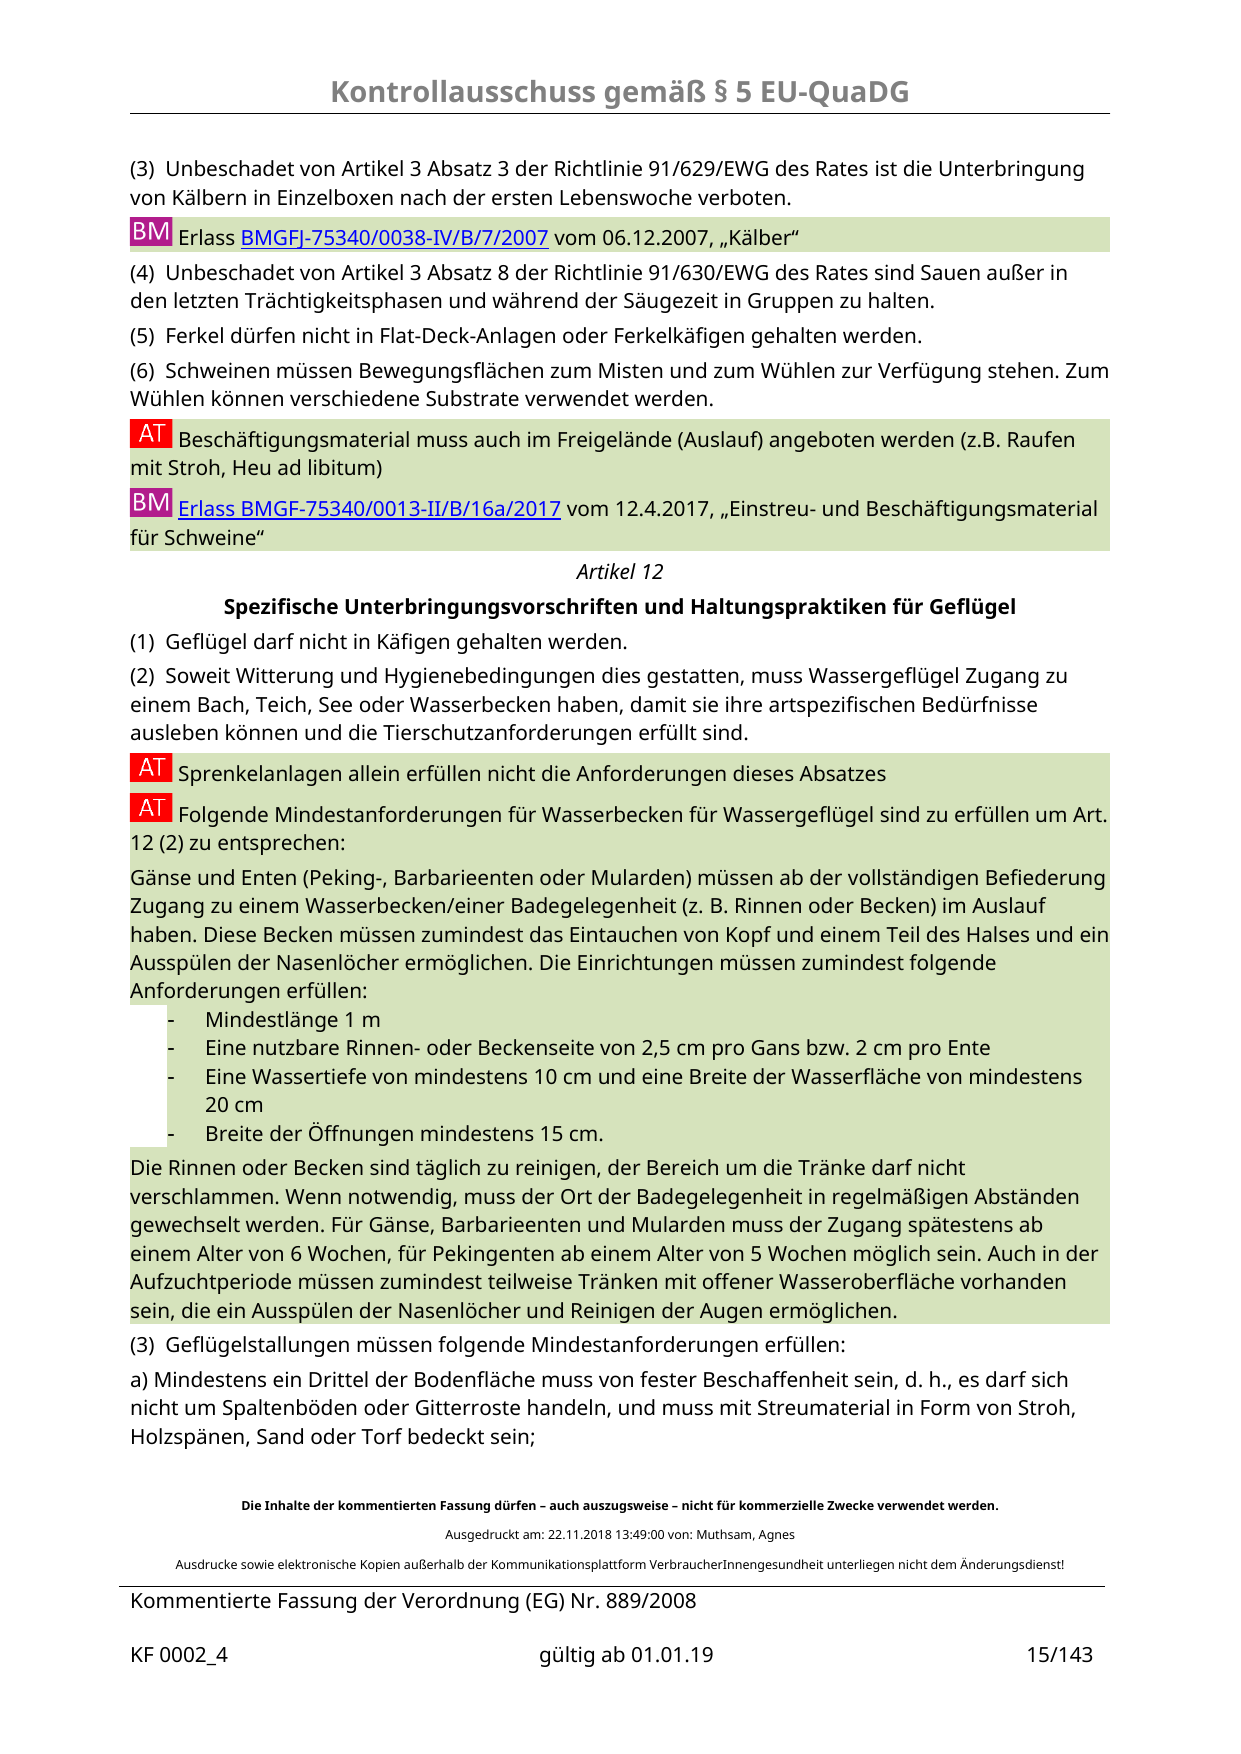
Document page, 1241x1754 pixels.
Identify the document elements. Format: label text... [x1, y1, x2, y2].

text Gänse und Enten (Peking-, Barbarieenten oder Mularden) müssen ab der vollständigen Befiederung Zugang zu einem Wasserbecken/einer Badegelegenheit (z. B. Rinnen oder Becken) im Auslauf haben. Diese Becken müssen zumindest das Eintauchen von Kopf und einem Teil des Halses und ein Ausspülen der Nasenlöcher ermöglichen. Die Einrichtungen müssen zumindest folgende Anforderungen erfüllen: [130, 863, 1110, 1005]
text Erlass BMGFJ-75340/0038-IV/B/7/2007 vom 06.12.2007, „Kälber“ [130, 217, 1110, 252]
text (4) Unbeschadet von Artikel 3 Absatz 8 der Richtlinie 91/630/EWG des Rates sind Sauen außer in den letzten Trächtigkeitsphasen und während der Säugezeit in Gruppen zu halten. [130, 258, 1110, 315]
picture [129, 793, 173, 822]
text Artikel 12 [130, 557, 1110, 586]
text (5) Ferkel dürfen nicht in Flat-Deck-Anlagen oder Ferkelkäfigen gehalten werden. [130, 321, 1110, 350]
text a) Mindestens ein Drittel der Bodenfläche muss von fester Beschaffenheit sein, d. h., es darf sich nicht um Spaltenböden oder Gitterroste handeln, und muss mit Streumaterial in Form von Stroh, Holzspänen, Sand oder Torf bedeckt sein; [130, 1365, 1110, 1450]
text (6) Schweinen müssen Bewegungsflächen zum Misten und zum Wühlen zur Verfügung stehen. Zum Wühlen können verschiedene Substrate verwendet werden. [130, 356, 1110, 413]
picture [129, 753, 173, 782]
text Sprenkelanlagen allein erfüllen nicht die Anforderungen dieses Absatzes [130, 753, 1110, 787]
text Erlass BMGF-75340/0013-II/B/16a/2017 vom 12.4.2017, „Einstreu- und Beschäftigungsmaterial für Schweine“ [130, 488, 1110, 551]
picture [129, 419, 173, 448]
list Eine Wassertiefe von mindestens 10 cm und eine Breite der Wasserfläche von mindestens 20 cm [167, 1062, 1110, 1119]
text Spezifische Unterbringungsvorschriften und Haltungspraktiken für Geflügel [130, 592, 1110, 621]
text Die Rinnen oder Becken sind täglich zu reinigen, der Bereich um die Tränke darf nicht verschlammen. Wenn notwendig, muss der Ort der Badegelegenheit in regelmäßigen Abständen gewechselt werden. Für Gänse, Barbarieenten und Mularden muss der Zugang spätestens ab einem Alter von 6 Wochen, für Pekingenten ab einem Alter von 5 Wochen möglich sein. Auch in der Aufzuchtperiode müssen zumindest teilweise Tränken mit offener Wasseroberfläche vorhanden sein, die ein Ausspülen der Nasenlöcher und Reinigen der Augen ermöglichen. [130, 1153, 1110, 1324]
list Breite der Öffnungen mindestens 15 cm. [167, 1119, 1110, 1147]
list Mindestlänge 1 m [167, 1005, 1110, 1033]
text (2) Soweit Witterung und Hygienebedingungen dies gestatten, muss Wassergeflügel Zugang zu einem Bach, Teich, See oder Wasserbecken haben, damit sie ihre artspezifischen Bedürfnisse ausleben können und die Tierschutzanforderungen erfüllt sind. [130, 661, 1110, 747]
text Folgende Mindestanforderungen für Wasserbecken für Wassergeflügel sind zu erfüllen um Art. 12 (2) zu entsprechen: [130, 794, 1110, 857]
text (1) Geflügel darf nicht in Käfigen gehalten werden. [130, 627, 1110, 655]
picture [129, 488, 173, 517]
picture [129, 217, 173, 246]
text (3) Geflügelstallungen müssen folgende Mindestanforderungen erfüllen: [130, 1330, 1110, 1359]
text (3) Unbeschadet von Artikel 3 Absatz 3 der Richtlinie 91/629/EWG des Rates ist die Unterbringung von Kälbern in Einzelboxen nach der ersten Lebenswoche verboten. [130, 154, 1110, 211]
text Beschäftigungsmaterial muss auch im Freigelände (Auslauf) angeboten werden (z.B. Raufen mit Stroh, Heu ad libitum) [130, 419, 1110, 482]
list Eine nutzbare Rinnen- oder Beckenseite von 2,5 cm pro Gans bzw. 2 cm pro Ente [167, 1033, 1110, 1062]
